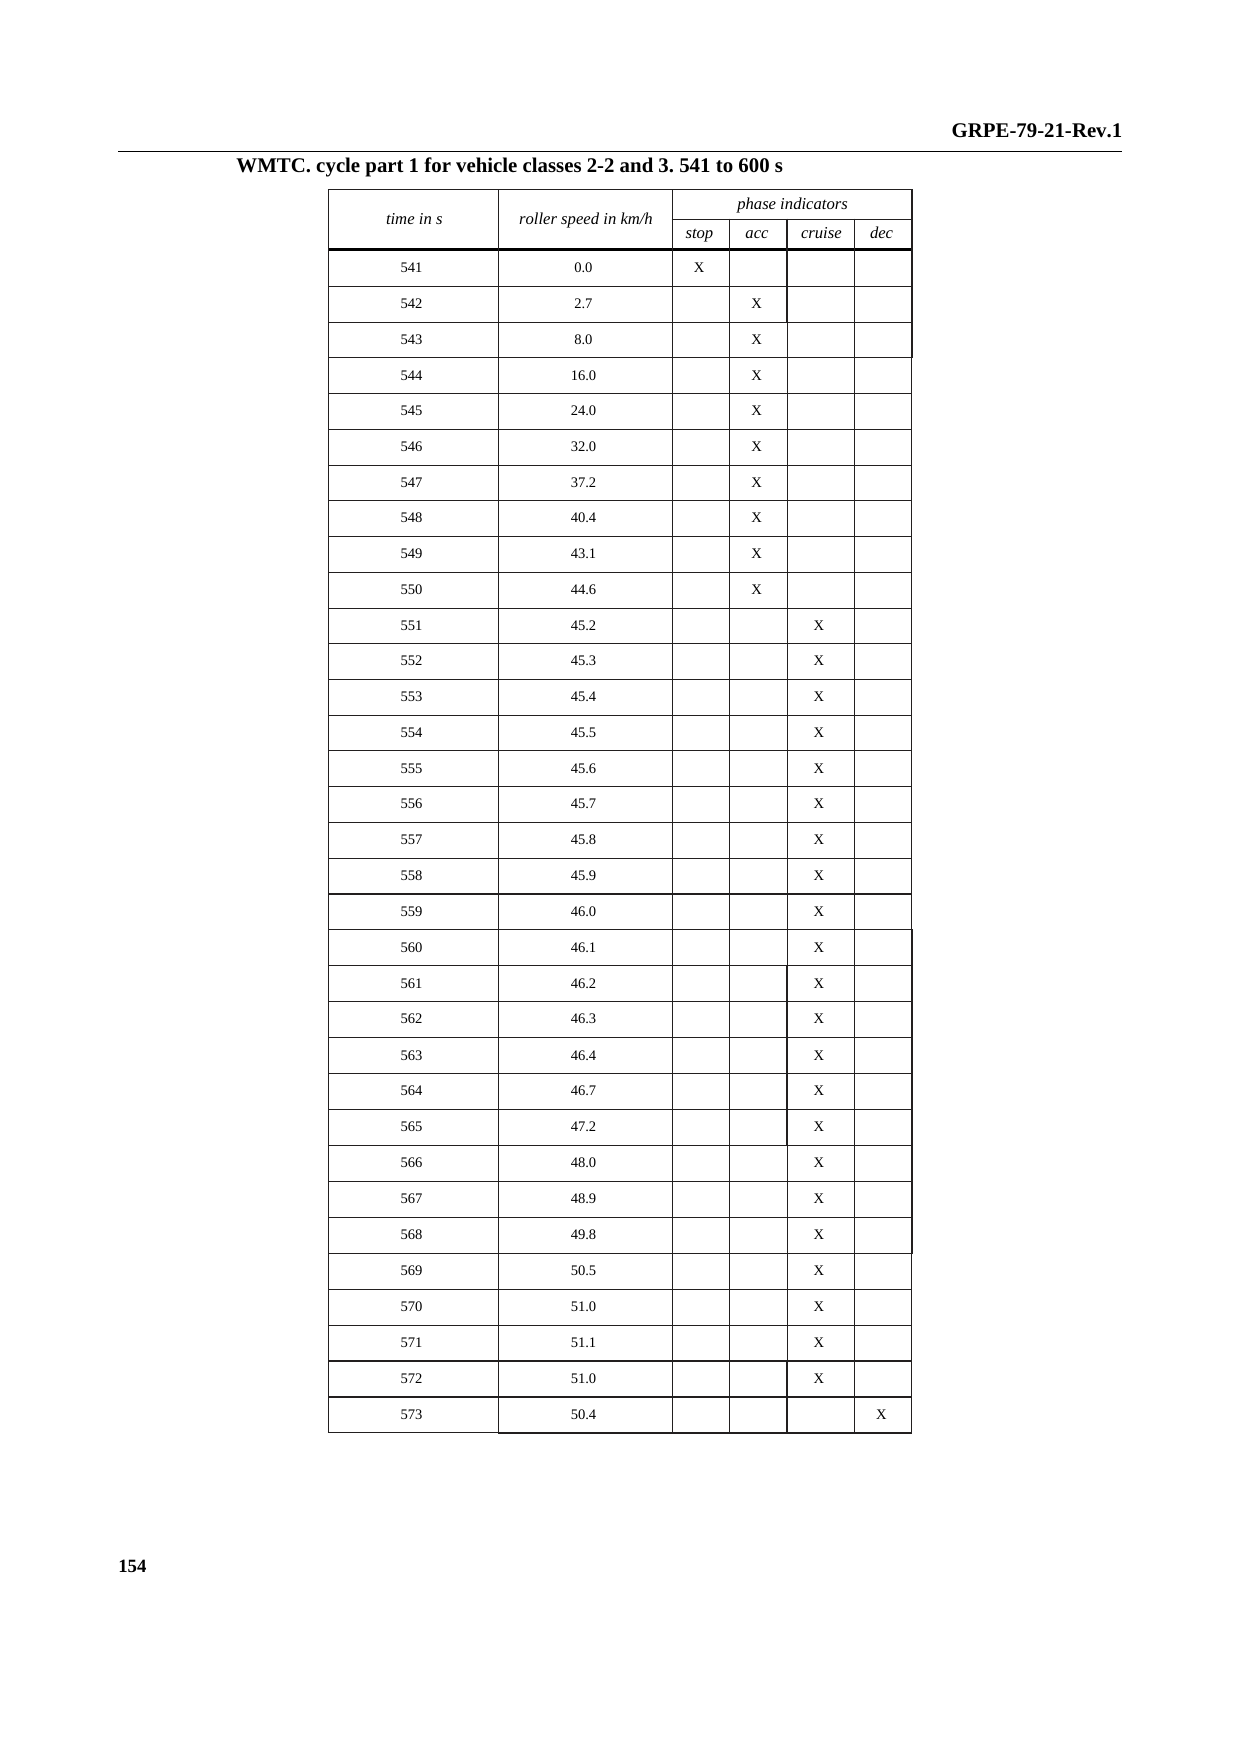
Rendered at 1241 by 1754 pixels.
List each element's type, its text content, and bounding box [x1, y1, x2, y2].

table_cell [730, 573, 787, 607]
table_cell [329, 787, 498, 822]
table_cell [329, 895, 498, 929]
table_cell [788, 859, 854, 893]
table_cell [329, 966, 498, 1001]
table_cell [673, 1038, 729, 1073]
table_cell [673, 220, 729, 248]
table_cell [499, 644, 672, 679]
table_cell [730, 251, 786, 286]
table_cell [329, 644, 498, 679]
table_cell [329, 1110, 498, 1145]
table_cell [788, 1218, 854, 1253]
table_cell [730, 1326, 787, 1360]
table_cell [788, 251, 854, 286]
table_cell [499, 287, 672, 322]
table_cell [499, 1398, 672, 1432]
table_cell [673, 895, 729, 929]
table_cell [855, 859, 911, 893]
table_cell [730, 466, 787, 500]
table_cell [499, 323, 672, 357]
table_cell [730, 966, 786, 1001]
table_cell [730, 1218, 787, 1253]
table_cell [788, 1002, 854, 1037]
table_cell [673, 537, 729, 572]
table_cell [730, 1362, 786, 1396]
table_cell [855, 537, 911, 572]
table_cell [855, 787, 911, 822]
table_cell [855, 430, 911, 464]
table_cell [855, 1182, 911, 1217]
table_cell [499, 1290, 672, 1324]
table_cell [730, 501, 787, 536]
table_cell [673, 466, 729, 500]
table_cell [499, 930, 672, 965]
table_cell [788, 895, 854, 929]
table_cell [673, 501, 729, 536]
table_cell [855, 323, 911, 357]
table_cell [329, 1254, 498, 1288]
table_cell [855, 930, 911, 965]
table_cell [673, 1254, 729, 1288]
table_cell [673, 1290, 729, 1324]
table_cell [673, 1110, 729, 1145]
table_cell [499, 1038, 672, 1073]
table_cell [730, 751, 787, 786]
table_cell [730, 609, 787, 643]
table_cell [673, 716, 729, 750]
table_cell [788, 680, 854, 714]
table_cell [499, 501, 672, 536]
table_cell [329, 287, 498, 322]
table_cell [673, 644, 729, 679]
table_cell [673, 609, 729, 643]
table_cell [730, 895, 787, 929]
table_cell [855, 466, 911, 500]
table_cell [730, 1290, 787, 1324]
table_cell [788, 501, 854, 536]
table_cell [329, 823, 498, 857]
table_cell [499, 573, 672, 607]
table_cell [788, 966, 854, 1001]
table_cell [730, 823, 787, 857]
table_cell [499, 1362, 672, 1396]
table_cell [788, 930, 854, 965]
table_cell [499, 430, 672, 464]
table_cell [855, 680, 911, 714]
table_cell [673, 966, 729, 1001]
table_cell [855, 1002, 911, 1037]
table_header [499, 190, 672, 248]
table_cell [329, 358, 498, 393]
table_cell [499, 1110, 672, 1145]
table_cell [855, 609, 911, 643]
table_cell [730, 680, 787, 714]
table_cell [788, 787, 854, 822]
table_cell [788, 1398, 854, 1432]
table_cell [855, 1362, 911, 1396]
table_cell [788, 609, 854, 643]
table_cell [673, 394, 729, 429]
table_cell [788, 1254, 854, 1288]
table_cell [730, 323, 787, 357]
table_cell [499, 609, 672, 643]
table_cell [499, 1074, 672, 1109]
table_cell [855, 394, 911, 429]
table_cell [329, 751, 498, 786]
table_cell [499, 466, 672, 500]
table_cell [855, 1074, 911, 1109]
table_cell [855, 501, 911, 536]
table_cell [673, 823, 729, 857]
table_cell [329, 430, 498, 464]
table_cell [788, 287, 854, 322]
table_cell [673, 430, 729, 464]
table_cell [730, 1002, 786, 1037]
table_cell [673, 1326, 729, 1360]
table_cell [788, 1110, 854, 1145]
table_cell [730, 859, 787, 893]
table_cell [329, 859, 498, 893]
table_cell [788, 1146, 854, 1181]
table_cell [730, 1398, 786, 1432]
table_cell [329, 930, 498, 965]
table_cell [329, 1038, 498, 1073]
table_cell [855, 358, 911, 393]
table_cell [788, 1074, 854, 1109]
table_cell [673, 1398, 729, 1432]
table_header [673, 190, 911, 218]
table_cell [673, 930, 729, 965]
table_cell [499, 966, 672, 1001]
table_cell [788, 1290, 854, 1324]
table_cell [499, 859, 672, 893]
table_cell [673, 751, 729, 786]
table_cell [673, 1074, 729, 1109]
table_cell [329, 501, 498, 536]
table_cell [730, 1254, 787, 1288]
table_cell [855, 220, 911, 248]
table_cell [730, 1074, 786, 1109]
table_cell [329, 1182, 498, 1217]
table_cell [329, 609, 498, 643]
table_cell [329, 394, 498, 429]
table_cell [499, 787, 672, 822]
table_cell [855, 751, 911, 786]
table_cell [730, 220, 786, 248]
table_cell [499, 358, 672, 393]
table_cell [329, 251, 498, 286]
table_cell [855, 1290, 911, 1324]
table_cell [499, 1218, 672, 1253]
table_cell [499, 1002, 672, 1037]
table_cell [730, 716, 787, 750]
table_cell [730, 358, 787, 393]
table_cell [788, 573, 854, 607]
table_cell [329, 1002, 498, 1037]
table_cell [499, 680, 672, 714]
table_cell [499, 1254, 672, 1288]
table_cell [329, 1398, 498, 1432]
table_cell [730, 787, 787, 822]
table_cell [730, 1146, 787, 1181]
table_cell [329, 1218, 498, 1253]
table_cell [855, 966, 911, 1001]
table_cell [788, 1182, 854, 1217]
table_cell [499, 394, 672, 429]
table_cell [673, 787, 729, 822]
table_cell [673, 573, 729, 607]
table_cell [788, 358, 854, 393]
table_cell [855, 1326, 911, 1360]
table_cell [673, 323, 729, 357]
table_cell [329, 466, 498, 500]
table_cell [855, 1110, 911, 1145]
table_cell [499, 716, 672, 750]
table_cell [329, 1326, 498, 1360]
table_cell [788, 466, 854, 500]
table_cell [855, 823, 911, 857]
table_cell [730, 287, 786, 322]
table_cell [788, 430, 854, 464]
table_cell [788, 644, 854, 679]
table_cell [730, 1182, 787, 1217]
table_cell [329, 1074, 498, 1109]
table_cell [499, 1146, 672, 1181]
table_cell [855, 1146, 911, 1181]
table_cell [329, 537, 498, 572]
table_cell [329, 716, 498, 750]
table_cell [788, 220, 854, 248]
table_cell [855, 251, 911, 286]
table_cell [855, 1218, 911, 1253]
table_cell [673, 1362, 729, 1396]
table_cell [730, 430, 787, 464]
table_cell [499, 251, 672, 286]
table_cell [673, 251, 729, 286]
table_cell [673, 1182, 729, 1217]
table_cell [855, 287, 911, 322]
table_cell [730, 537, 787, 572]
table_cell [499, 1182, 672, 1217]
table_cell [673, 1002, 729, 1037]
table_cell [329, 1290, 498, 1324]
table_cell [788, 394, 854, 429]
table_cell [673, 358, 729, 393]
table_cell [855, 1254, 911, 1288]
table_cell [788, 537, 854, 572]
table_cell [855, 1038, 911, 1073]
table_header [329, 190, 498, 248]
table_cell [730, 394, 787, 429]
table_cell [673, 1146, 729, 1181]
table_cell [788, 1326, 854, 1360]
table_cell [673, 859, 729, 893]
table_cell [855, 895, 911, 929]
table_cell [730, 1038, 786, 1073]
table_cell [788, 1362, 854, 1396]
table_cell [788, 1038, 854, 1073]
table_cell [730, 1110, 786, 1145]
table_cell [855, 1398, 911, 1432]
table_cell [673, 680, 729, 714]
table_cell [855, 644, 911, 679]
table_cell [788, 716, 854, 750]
text WMTC. cycle part 1 for vehicle classes 2-2 and 3. 541 to 600 s [236, 152, 1004, 177]
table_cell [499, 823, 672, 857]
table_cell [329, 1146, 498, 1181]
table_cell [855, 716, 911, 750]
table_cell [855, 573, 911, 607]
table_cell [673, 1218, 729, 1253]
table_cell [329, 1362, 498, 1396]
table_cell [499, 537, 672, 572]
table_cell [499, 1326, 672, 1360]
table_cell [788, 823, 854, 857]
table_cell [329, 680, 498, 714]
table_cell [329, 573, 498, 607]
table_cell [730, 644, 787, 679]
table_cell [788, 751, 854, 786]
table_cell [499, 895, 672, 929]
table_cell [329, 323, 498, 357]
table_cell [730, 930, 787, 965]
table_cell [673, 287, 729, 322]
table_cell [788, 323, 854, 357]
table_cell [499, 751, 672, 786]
